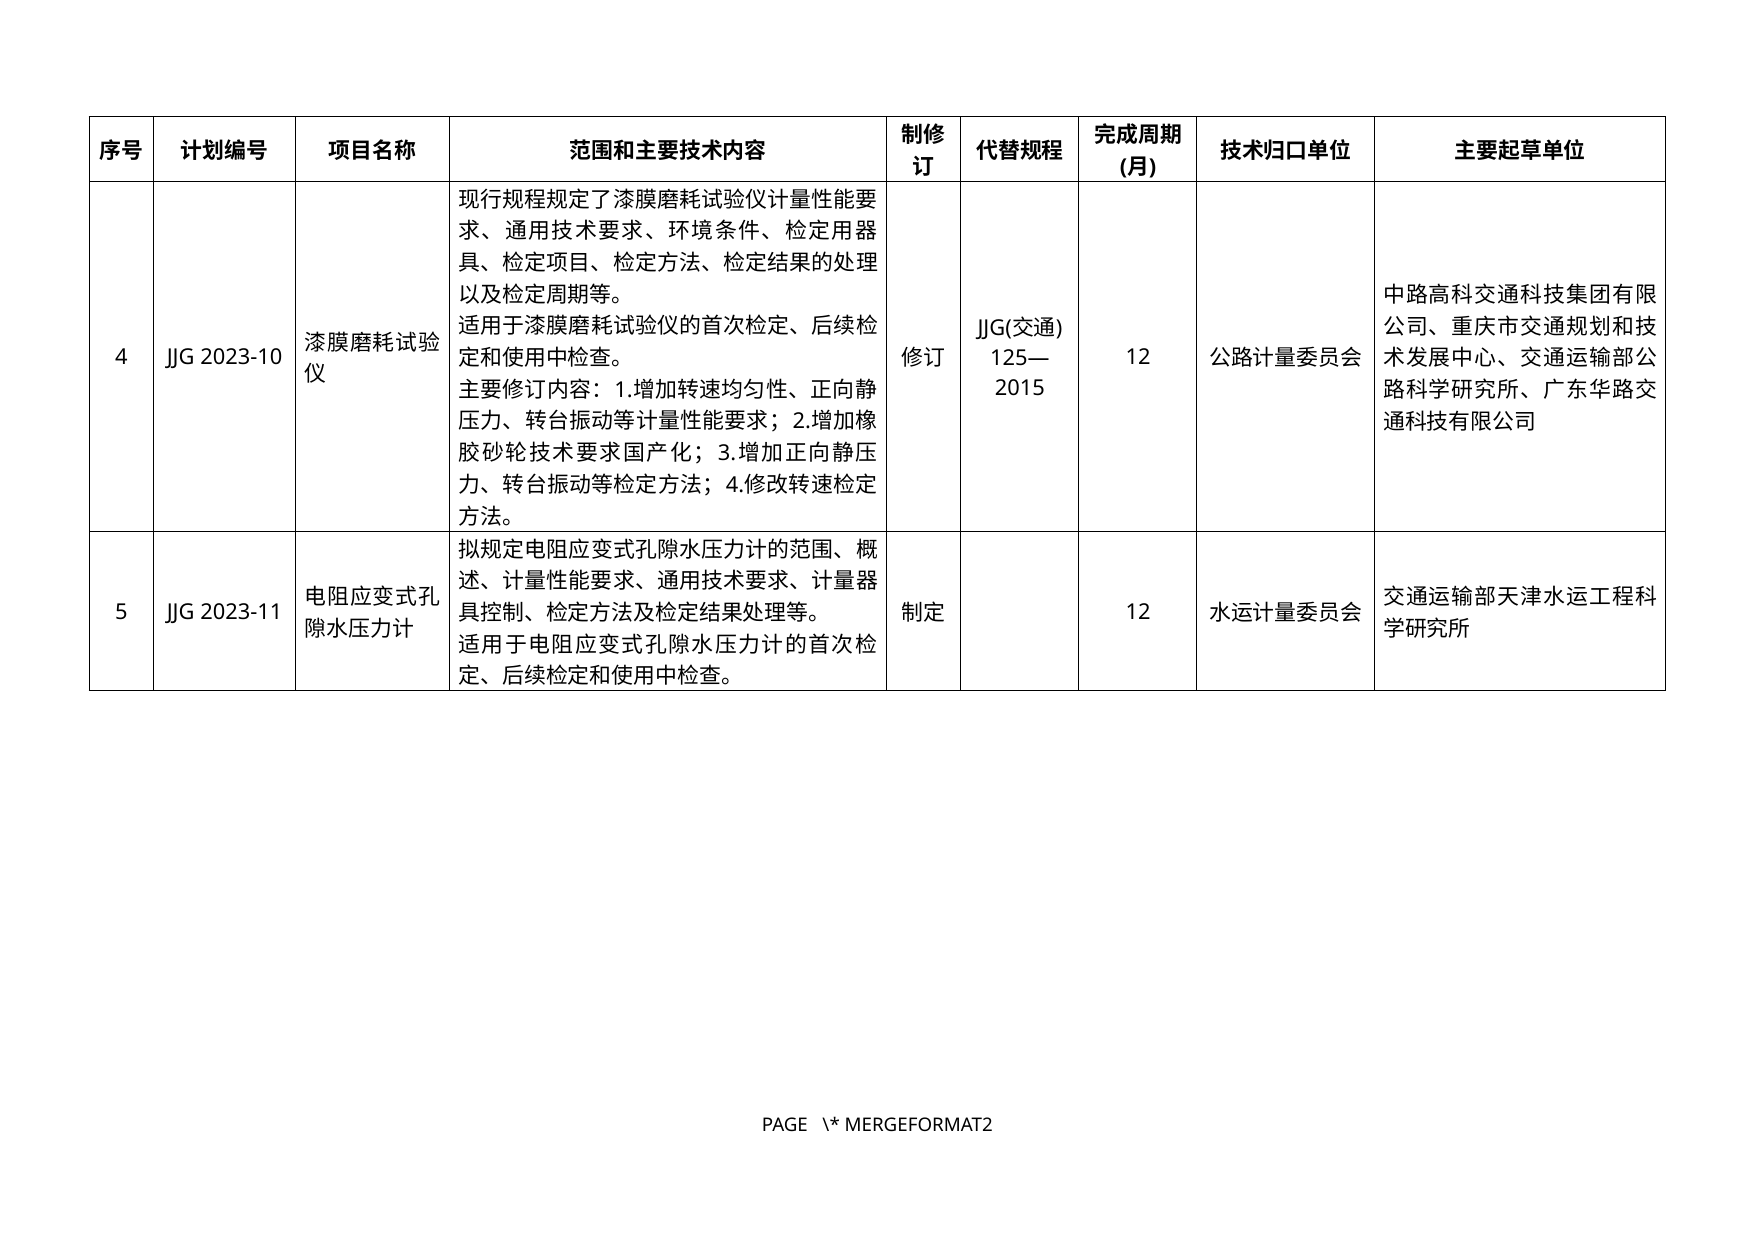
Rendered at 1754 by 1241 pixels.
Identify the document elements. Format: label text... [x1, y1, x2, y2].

table_cell JJG(交通) 125—2015 [961, 182, 1078, 531]
table_cell 修订 [887, 182, 960, 531]
table_cell 公路计量委员会 [1197, 182, 1374, 531]
table_header 主要起草单位 [1375, 117, 1665, 181]
table_cell 拟规定电阻应变式孔隙水压力计的范围、概述、计量性能要求、通用技术要求、计量器具控制、检定方法及检定结果处理等。 适用于电阻应变式孔隙水压力计的首次检定、后续检定和使用中检查。 [450, 532, 886, 690]
table_header 技术归口单位 [1197, 117, 1374, 181]
table_cell 电阻应变式孔隙水压力计 [296, 532, 449, 690]
table_cell 4 [90, 182, 153, 531]
table_cell 5 [90, 532, 153, 690]
table_cell 现行规程规定了漆膜磨耗试验仪计量性能要求、通用技术要求、环境条件、检定用器具、检定项目、检定方法、检定结果的处理以及检定周期等。 适用于漆膜磨耗试验仪的首次检定、后续检定和使用中检查。 主要修订内容：1.增加转速均匀性、正向静压力、转台振动等计量性能要求；2.增加橡胶砂轮技术要求国产化；3.增加正向静压力、转台振动等检定方法；4.修改转速检定方法。 [450, 182, 886, 531]
table_header 范围和主要技术内容 [450, 117, 886, 181]
table_cell 制定 [887, 532, 960, 690]
table_header 完成周期(月) [1079, 117, 1196, 181]
table_cell 中路高科交通科技集团有限公司、重庆市交通规划和技术发展中心、交通运输部公路科学研究所、广东华路交通科技有限公司 [1375, 182, 1665, 531]
table_cell JJG 2023-10 [154, 182, 295, 531]
table_cell JJG 2023-11 [154, 532, 295, 690]
table_cell 水运计量委员会 [1197, 532, 1374, 690]
table_header 代替规程 [961, 117, 1078, 181]
table_cell 12 [1079, 532, 1196, 690]
table_header 计划编号 [154, 117, 295, 181]
table_header 序号 [90, 117, 153, 181]
table_cell [961, 532, 1078, 690]
table_cell 12 [1079, 182, 1196, 531]
table_header 项目名称 [296, 117, 449, 181]
table_cell 漆膜磨耗试验仪 [296, 182, 449, 531]
table_cell 交通运输部天津水运工程科学研究所 [1375, 532, 1665, 690]
table_header 制修订 [887, 117, 960, 181]
